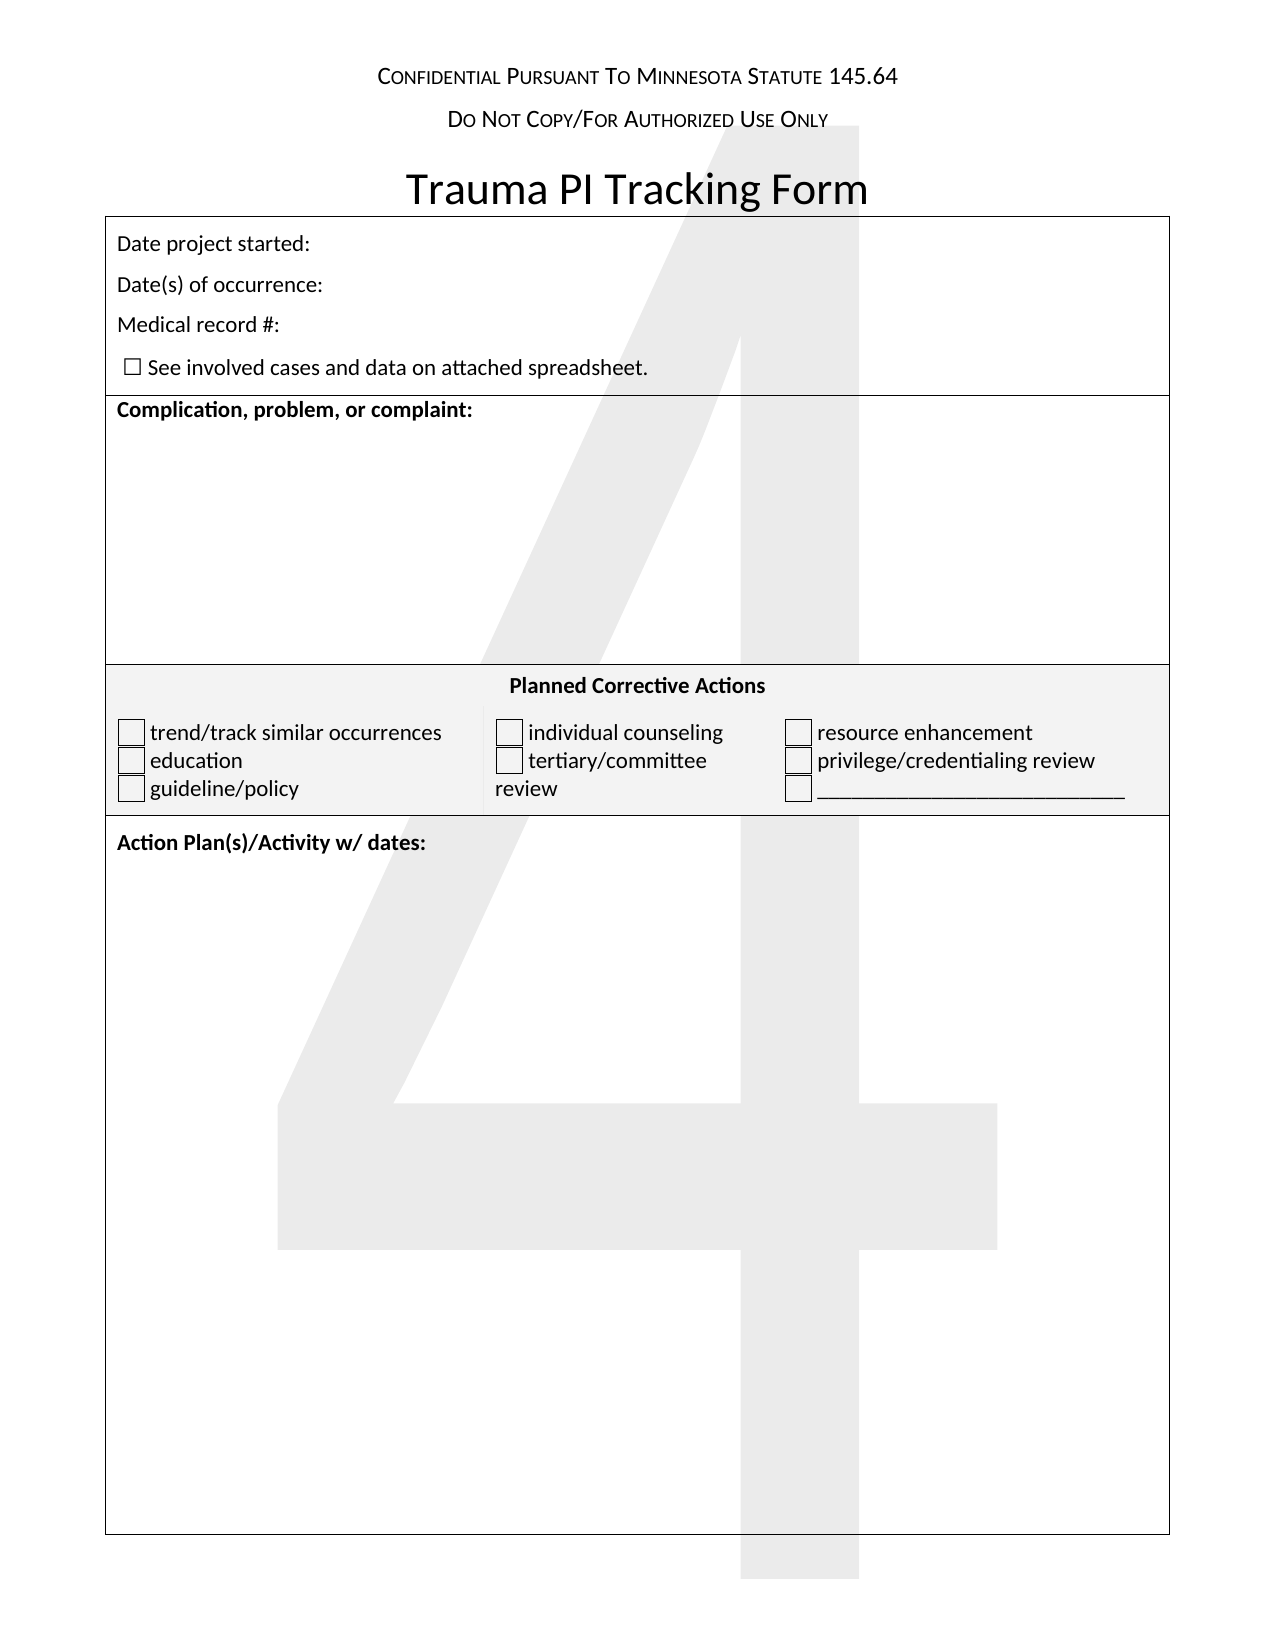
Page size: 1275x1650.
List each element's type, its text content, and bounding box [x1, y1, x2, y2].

table_header Date project started: Date(s) of occurrence: Medical record #: See involved cases and data on attached spreadsheet. [106, 217, 1169, 394]
text Trauma PI Tracking Form [105, 160, 1170, 216]
table_cell individual counseling tertiary/committee review [484, 706, 773, 815]
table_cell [106, 816, 1169, 1534]
table_cell Complication, problem, or complaint: [106, 396, 1169, 664]
table_cell trend/track similar occurrences education guideline/policy [106, 706, 483, 815]
table_cell resource enhancement privilege/credentialing review ___________________________ [773, 706, 1169, 815]
table_cell Planned Corrective Actions [106, 665, 1169, 706]
